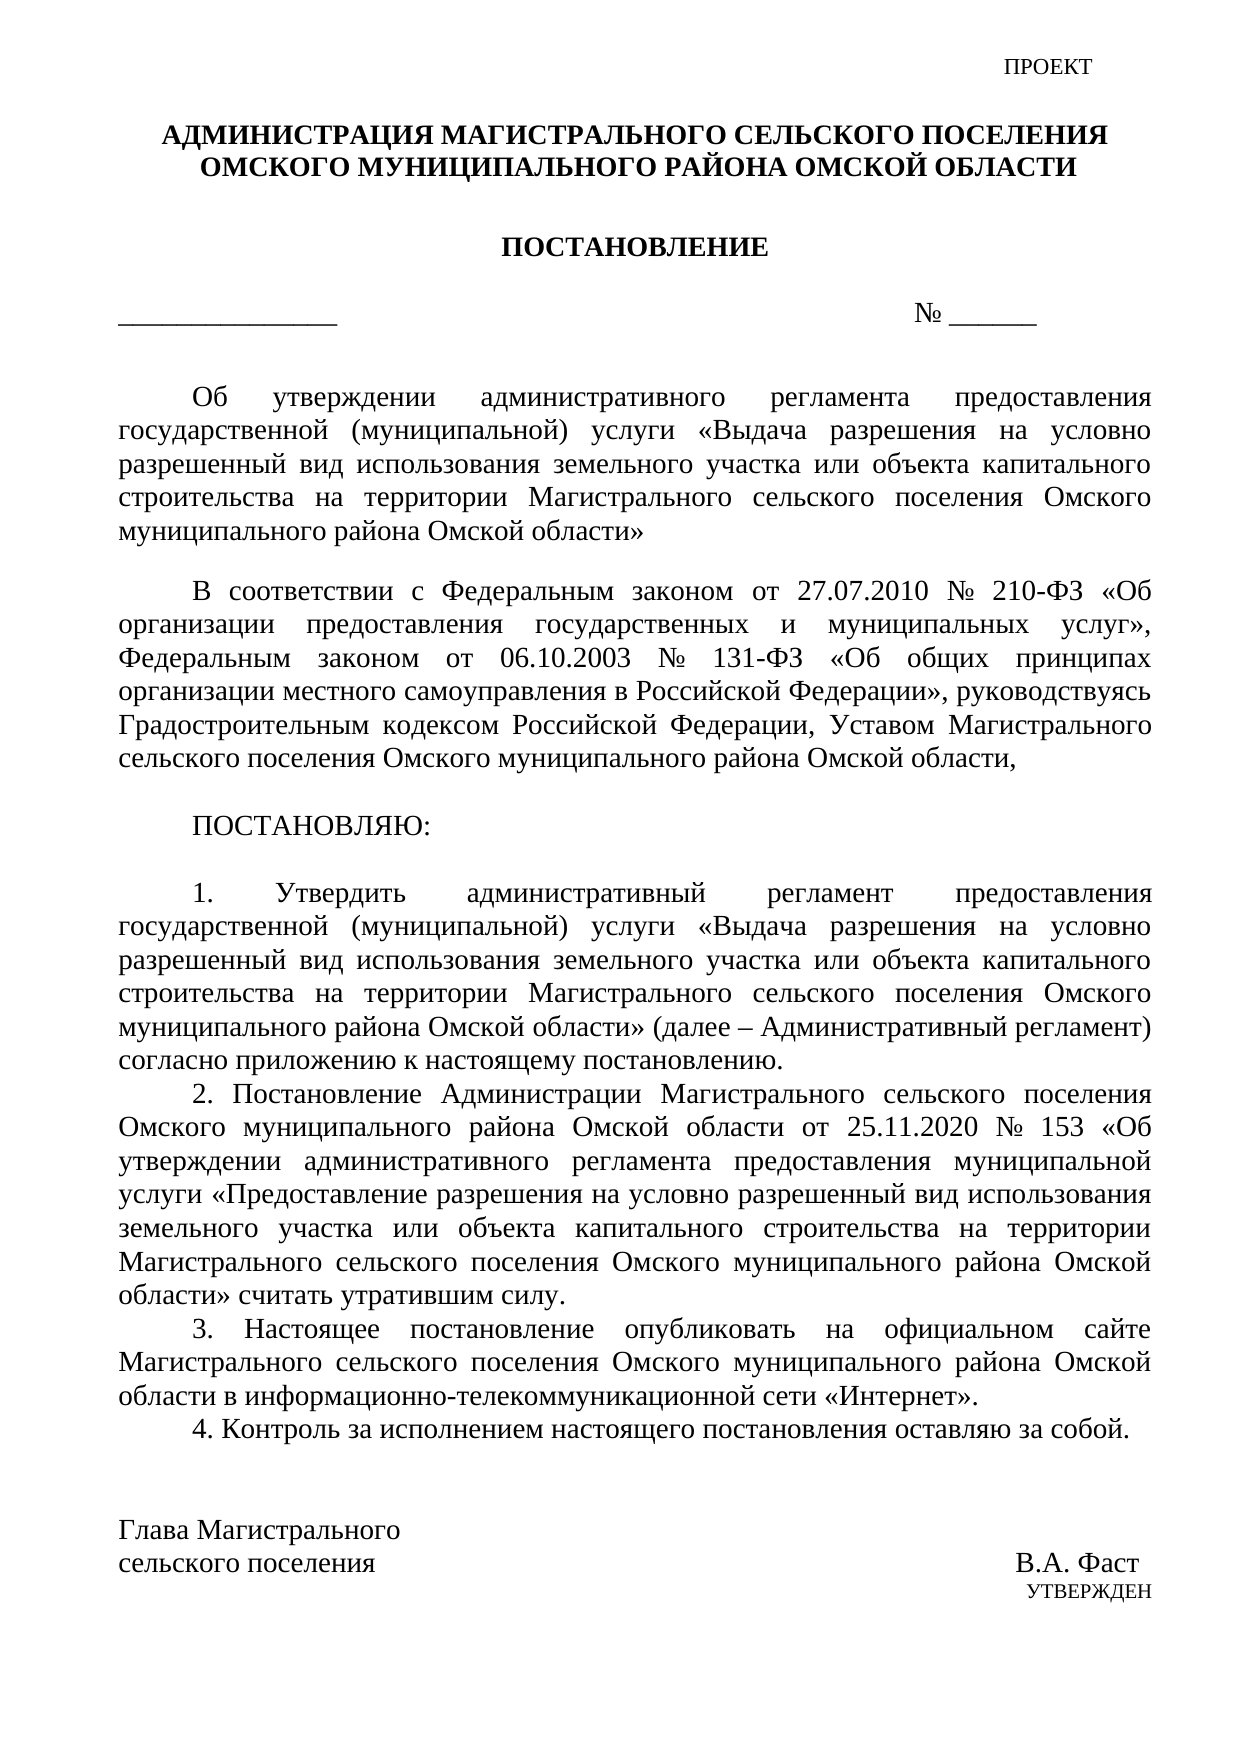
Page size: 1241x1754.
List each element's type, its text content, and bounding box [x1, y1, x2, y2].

text 1. Утвердить административный регламент предоставления государственной (муниципальной) услуги «Выдача разрешения на условно разрешенный вид использования земельного участка или объекта капитального строительства на территории Магистрального сельского поселения Омского муниципального района Омской области» (далее – Административный регламент) согласно приложению к настоящему постановлению. [118, 875, 1152, 1076]
text _______________ № ______ [118, 295, 1152, 328]
text ПОСТАНОВЛЕНИЕ [118, 230, 1152, 263]
text Глава Магистрального [118, 1512, 1152, 1546]
text 2. Постановление Администрации Магистрального сельского поселения Омского муниципального района Омской области от 25.11.2020 № 153 «Об утверждении административного регламента предоставления муниципальной услуги «Предоставление разрешения на условно разрешенный вид использования земельного участка или объекта капитального строительства на территории Магистрального сельского поселения Омского муниципального района Омской области» считать утратившим силу. [118, 1076, 1152, 1311]
text сельского поселения В.А. Фаст [118, 1546, 1152, 1579]
text В соответствии с Федеральным законом от 27.07.2010 № 210-ФЗ «Об организации предоставления государственных и муниципальных услуг», Федеральным законом от 06.10.2003 № 131-ФЗ «Об общих принципах организации местного самоуправления в Российской Федерации», руководствуясь Градостроительным кодексом Российской Федерации, Уставом Магистрального сельского поселения Омского муниципального района Омской области, [118, 573, 1152, 774]
text 3. Настоящее постановление опубликовать на официальном сайте Магистрального сельского поселения Омского муниципального района Омской области в информационно-телекоммуникационной сети «Интернет». [118, 1311, 1152, 1411]
text УТВЕРЖДЕН [753, 1579, 1152, 1603]
text 4. Контроль за исполнением настоящего постановления оставляю за собой. [118, 1411, 1152, 1445]
text Об утверждении административного регламента предоставления государственной (муниципальной) услуги «Выдача разрешения на условно разрешенный вид использования земельного участка или объекта капитального строительства на территории Магистрального сельского поселения Омского муниципального района Омской области» [118, 379, 1152, 547]
text АДМИНИСТРАЦИЯ МАГИСТРАЛЬНОГО СЕЛЬСКОГО ПОСЕЛЕНИЯ [118, 118, 1152, 151]
text ОМСКОГО МУНИЦИПАЛЬНОГО РАЙОНА ОМСКОЙ ОБЛАСТИ [118, 151, 1152, 183]
text ПОСТАНОВЛЯЮ: [118, 808, 1152, 841]
